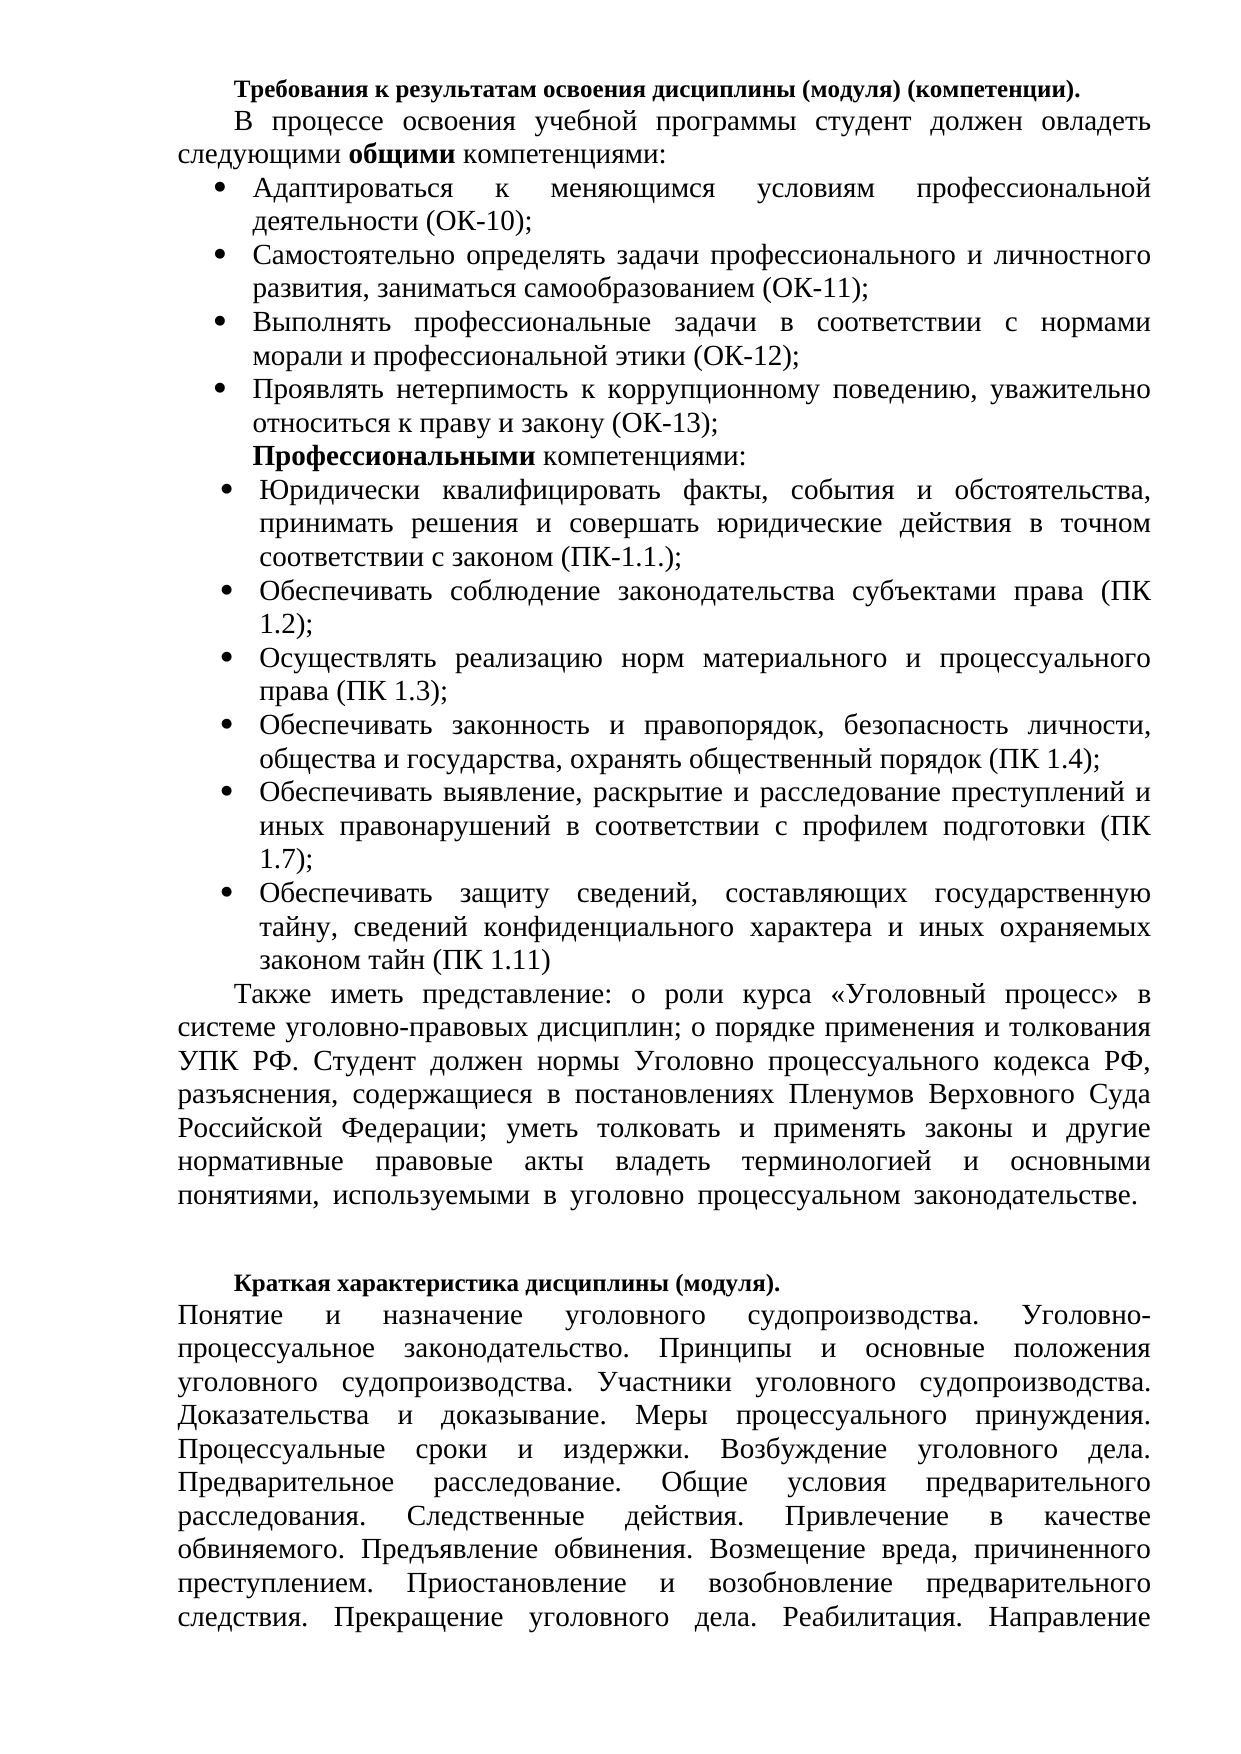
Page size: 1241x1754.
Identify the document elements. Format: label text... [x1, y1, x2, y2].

list Обеспечивать защиту сведений, составляющих государственную тайну, сведений конфиденциального характера и иных охраняемых законом тайн (ПК 1.11) [222, 875, 1152, 976]
text В процессе освоения учебной программы студент должен овладеть следующими общими компетенциями: [177, 103, 1152, 170]
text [177, 1297, 1152, 1632]
list Самостоятельно определять задачи профессионального и личностного развития, заниматься самообразованием (ОК-11); [215, 237, 1152, 304]
text Профессиональными компетенциями: [252, 438, 1152, 472]
list Проявлять нетерпимость к коррупционному поведению, уважительно относиться к праву и закону (ОК-13); [215, 371, 1152, 438]
list Обеспечивать соблюдение законодательства субъектами права (ПК 1.2); [222, 573, 1152, 640]
list Выполнять профессиональные задачи в соответствии с нормами морали и профессиональной этики (ОК-12); [215, 304, 1152, 371]
list Адаптироваться к меняющимся условиям профессиональной деятельности (ОК-10); [215, 170, 1152, 237]
list Осуществлять реализацию норм материального и процессуального права (ПК 1.3); [222, 640, 1152, 707]
list Юридически квалифицировать факты, события и обстоятельства, принимать решения и совершать юридические действия в точном соответствии с законом (ПК-1.1.); [222, 472, 1152, 573]
text Краткая характеристика дисциплины (модуля). [177, 1268, 1152, 1297]
list Обеспечивать выявление, раскрытие и расследование преступлений и иных правонарушений в соответствии с профилем подготовки (ПК 1.7); [222, 774, 1152, 875]
text Также иметь представление: о роли курса «Уголовный процесс» в системе уголовно-правовых дисциплин; о порядке применения и толкования УПК РФ. Студент должен нормы Уголовно процессуального кодекса РФ, разъяснения, содержащиеся в постановлениях Пленумов Верховного Суда Российской Федерации; уметь толковать и применять законы и другие нормативные правовые акты владеть терминологией и основными понятиями, используемыми в уголовно процессуальном законодательстве. [177, 976, 1152, 1239]
text Требования к результатам освоения дисциплины (модуля) (компетенции). [177, 74, 1152, 103]
list Обеспечивать законность и правопорядок, безопасность личности, общества и государства, охранять общественный порядок (ПК 1.4); [222, 707, 1152, 774]
